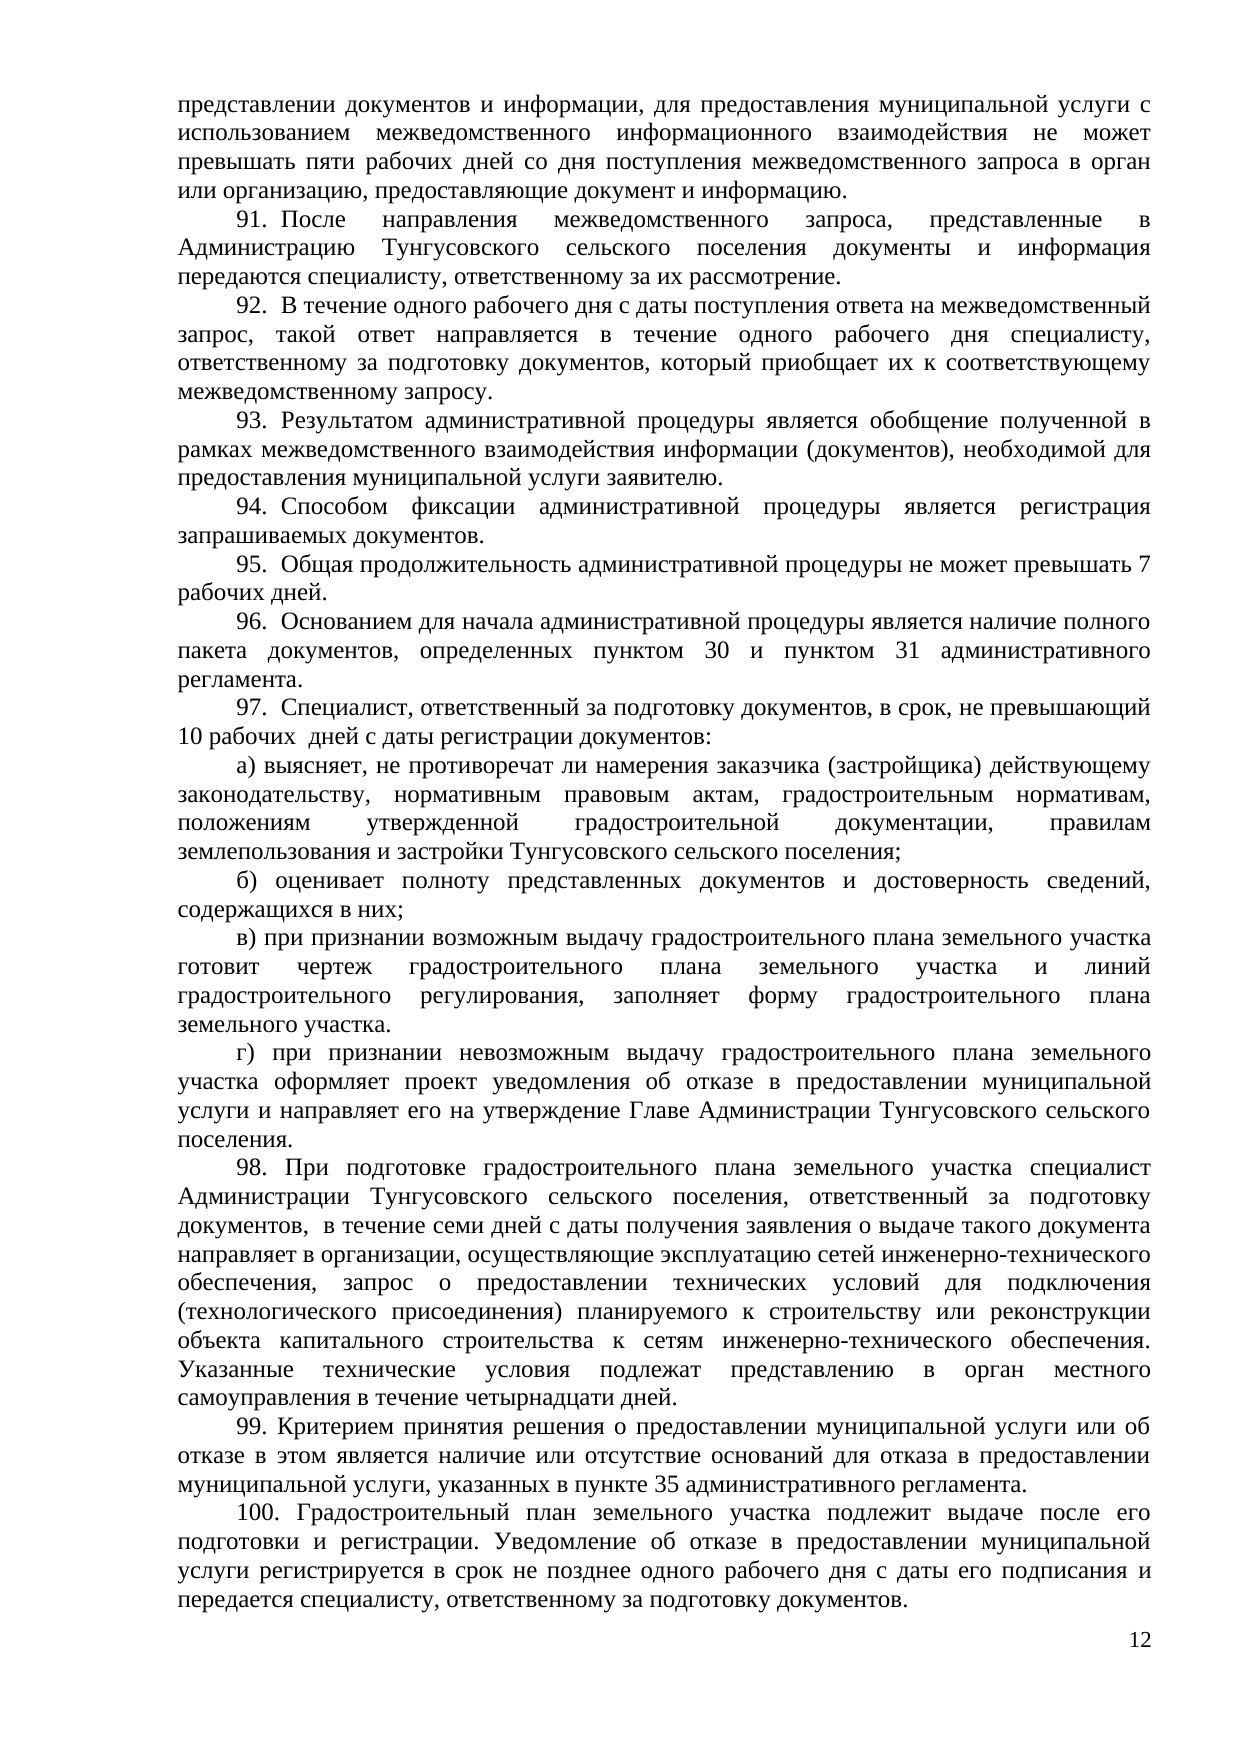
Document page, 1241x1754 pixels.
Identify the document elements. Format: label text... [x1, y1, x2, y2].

list Специалист, ответственный за подготовку документов, в срок, не превышающий 10 рабочих дней с даты регистрации документов: [177, 692, 1152, 750]
text в) при признании возможным выдачу градостроительного плана земельного участка готовит чертеж градостроительного плана земельного участка и линий градостроительного регулирования, заполняет форму градостроительного плана земельного участка. [177, 922, 1152, 1037]
text г) при признании невозможным выдачу градостроительного плана земельного участка оформляет проект уведомления об отказе в предоставлении муниципальной услуги и направляет его на утверждение Главе Администрации Тунгусовского сельского поселения. [177, 1037, 1152, 1152]
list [177, 89, 1152, 204]
text а) выясняет, не противоречат ли намерения заказчика (застройщика) действующему законодательству, нормативным правовым актам, градостроительным нормативам, положениям утвержденной градостроительной документации, правилам землепользования и застройки Тунгусовского сельского поселения; [177, 750, 1152, 865]
list Результатом административной процедуры является обобщение полученной в рамках межведомственного взаимодействия информации (документов), необходимой для предоставления муниципальной услуги заявителю. [177, 405, 1152, 491]
list После направления межведомственного запроса, представленные в Администрацию Тунгусовского сельского поселения документы и информация передаются специалисту, ответственному за их рассмотрение. [177, 204, 1152, 290]
text 98. При подготовке градостроительного плана земельного участка специалист Администрации Тунгусовского сельского поселения, ответственный за подготовку документов, в течение семи дней с даты получения заявления о выдаче такого документа направляет в организации, осуществляющие эксплуатацию сетей инженерно-технического обеспечения, запрос о предоставлении технических условий для подключения (технологического присоединения) планируемого к строительству или реконструкции объекта капитального строительства к сетям инженерно-технического обеспечения. Указанные технические условия подлежат представлению в орган местного самоуправления в течение четырнадцати дней. [177, 1152, 1152, 1411]
text 100. Градостроительный план земельного участка подлежит выдаче после его подготовки и регистрации. Уведомление об отказе в предоставлении муниципальной услуги регистрируется в срок не позднее одного рабочего дня с даты его подписания и передается специалисту, ответственному за подготовку документов. [177, 1497, 1152, 1612]
list Основанием для начала административной процедуры является наличие полного пакета документов, определенных пунктом 30 и пунктом 31 административного регламента. [177, 606, 1152, 692]
list Способом фиксации административной процедуры является регистрация запрашиваемых документов. [177, 491, 1152, 549]
list Общая продолжительность административной процедуры не может превышать 7 рабочих дней. [177, 549, 1152, 606]
list В течение одного рабочего дня с даты поступления ответа на межведомственный запрос, такой ответ направляется в течение одного рабочего дня специалисту, ответственному за подготовку документов, который приобщает их к соответствующему межведомственному запросу. [177, 290, 1152, 405]
text б) оценивает полноту представленных документов и достоверность сведений, содержащихся в них; [177, 865, 1152, 922]
text 99. Критерием принятия решения о предоставлении муниципальной услуги или об отказе в этом является наличие или отсутствие оснований для отказа в предоставлении муниципальной услуги, указанных в пункте 35 административного регламента. [177, 1411, 1152, 1497]
